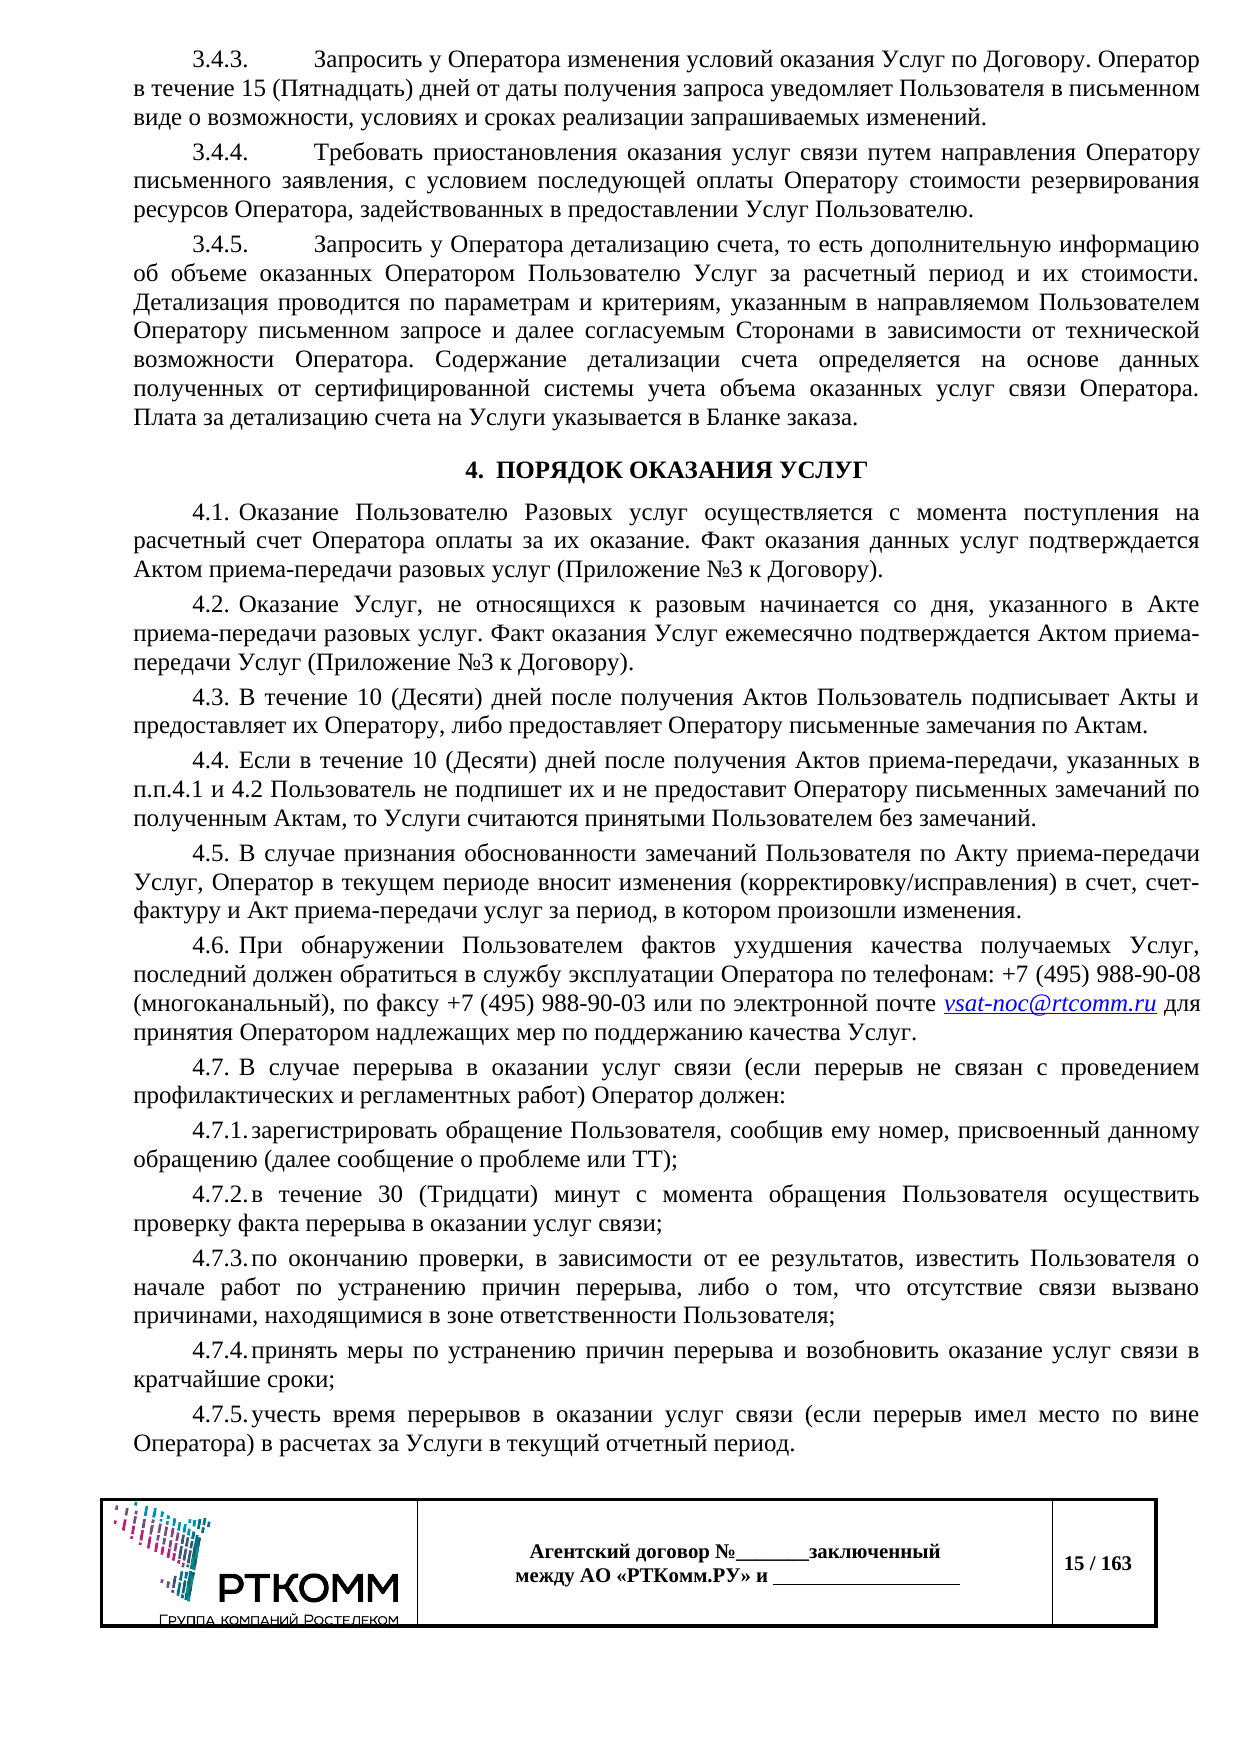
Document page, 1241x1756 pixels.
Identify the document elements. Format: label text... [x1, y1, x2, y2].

list Запросить у Оператора изменения условий оказания Услуг по Договору. Оператор в течение 15 (Пятнадцать) дней от даты получения запроса уведомляет Пользователя в письменном виде о возможности, условиях и сроках реализации запрашиваемых изменений. [133, 44, 1201, 131]
list В течение 10 (Десяти) дней после получения Актов Пользователь подписывает Акты и предоставляет их Оператору, либо предоставляет Оператору письменные замечания по Актам. [133, 682, 1201, 739]
list по окончанию проверки, в зависимости от ее результатов, известить Пользователя о начале работ по устранению причин перерыва, либо о том, что отсутствие связи вызвано причинами, находящимися в зоне ответственности Пользователя; [133, 1243, 1201, 1329]
list Если в течение 10 (Десяти) дней после получения Актов приема-передачи, указанных в п.п.4.1 и 4.2 Пользователь не подпишет их и не предоставит Оператору письменных замечаний по полученным Актам, то Услуги считаются принятыми Пользователем без замечаний. [133, 746, 1201, 832]
list При обнаружении Пользователем фактов ухудшения качества получаемых Услуг, последний должен обратиться в службу эксплуатации Оператора по телефонам: +7 (495) 988-90-08 (многоканальный), по факсу +7 (495) 988-90-03 или по электронной почте vsat-noc@rtcomm.ru для принятия Оператором надлежащих мер по поддержанию качества Услуг. [133, 931, 1201, 1046]
list Запросить у Оператора детализацию счета, то есть дополнительную информацию об объеме оказанных Оператором Пользователю Услуг за расчетный период и их стоимости. Детализация проводится по параметрам и критериям, указанным в направляемом Пользователем Оператору письменном запросе и далее согласуемым Сторонами в зависимости от технической возможности Оператора. Содержание детализации счета определяется на основе данных полученных от сертифицированной системы учета объема оказанных услуг связи Оператора. Плата за детализацию счета на Услуги указывается в Бланке заказа. [133, 229, 1201, 431]
list В случае признания обоснованности замечаний Пользователя по Акту приема-передачи Услуг, Оператор в текущем периоде вносит изменения (корректировку/исправления) в счет, счет-фактуру и Акт приема-передачи услуг за период, в котором произошли изменения. [133, 838, 1201, 924]
list Оказание Пользователю Разовых услуг осуществляется с момента поступления на расчетный счет Оператора оплаты за их оказание. Факт оказания данных услуг подтверждается Актом приема-передачи разовых услуг (Приложение №3 к Договору). [133, 497, 1201, 583]
list В случае перерыва в оказании услуг связи (если перерыв не связан с проведением профилактических и регламентных работ) Оператор должен: [133, 1052, 1201, 1109]
list зарегистрировать обращение Пользователя, сообщив ему номер, присвоенный данному обращению (далее сообщение о проблеме или ТТ); [133, 1116, 1201, 1173]
list принять меры по устранению причин перерыва и возобновить оказание услуг связи в кратчайшие сроки; [133, 1336, 1201, 1393]
list Требовать приостановления оказания услуг связи путем направления Оператору письменного заявления, с условием последующей оплаты Оператору стоимости резервирования ресурсов Оператора, задействованных в предоставлении Услуг Пользователю. [133, 137, 1201, 223]
subtitle ПОРЯДОК ОКАЗАНИЯ УСЛУГ [133, 456, 1201, 484]
list Оказание Услуг, не относящихся к разовым начинается со дня, указанного в Акте приема-передачи разовых услуг. Факт оказания Услуг ежемесячно подтверждается Актом приема-передачи Услуг (Приложение №3 к Договору). [133, 589, 1201, 676]
list учесть время перерывов в оказании услуг связи (если перерыв имел место по вине Оператора) в расчетах за Услуги в текущий отчетный период. [133, 1399, 1201, 1457]
picture [113, 1501, 398, 1625]
list в течение 30 (Тридцати) минут с момента обращения Пользователя осуществить проверку факта перерыва в оказании услуг связи; [133, 1179, 1201, 1237]
